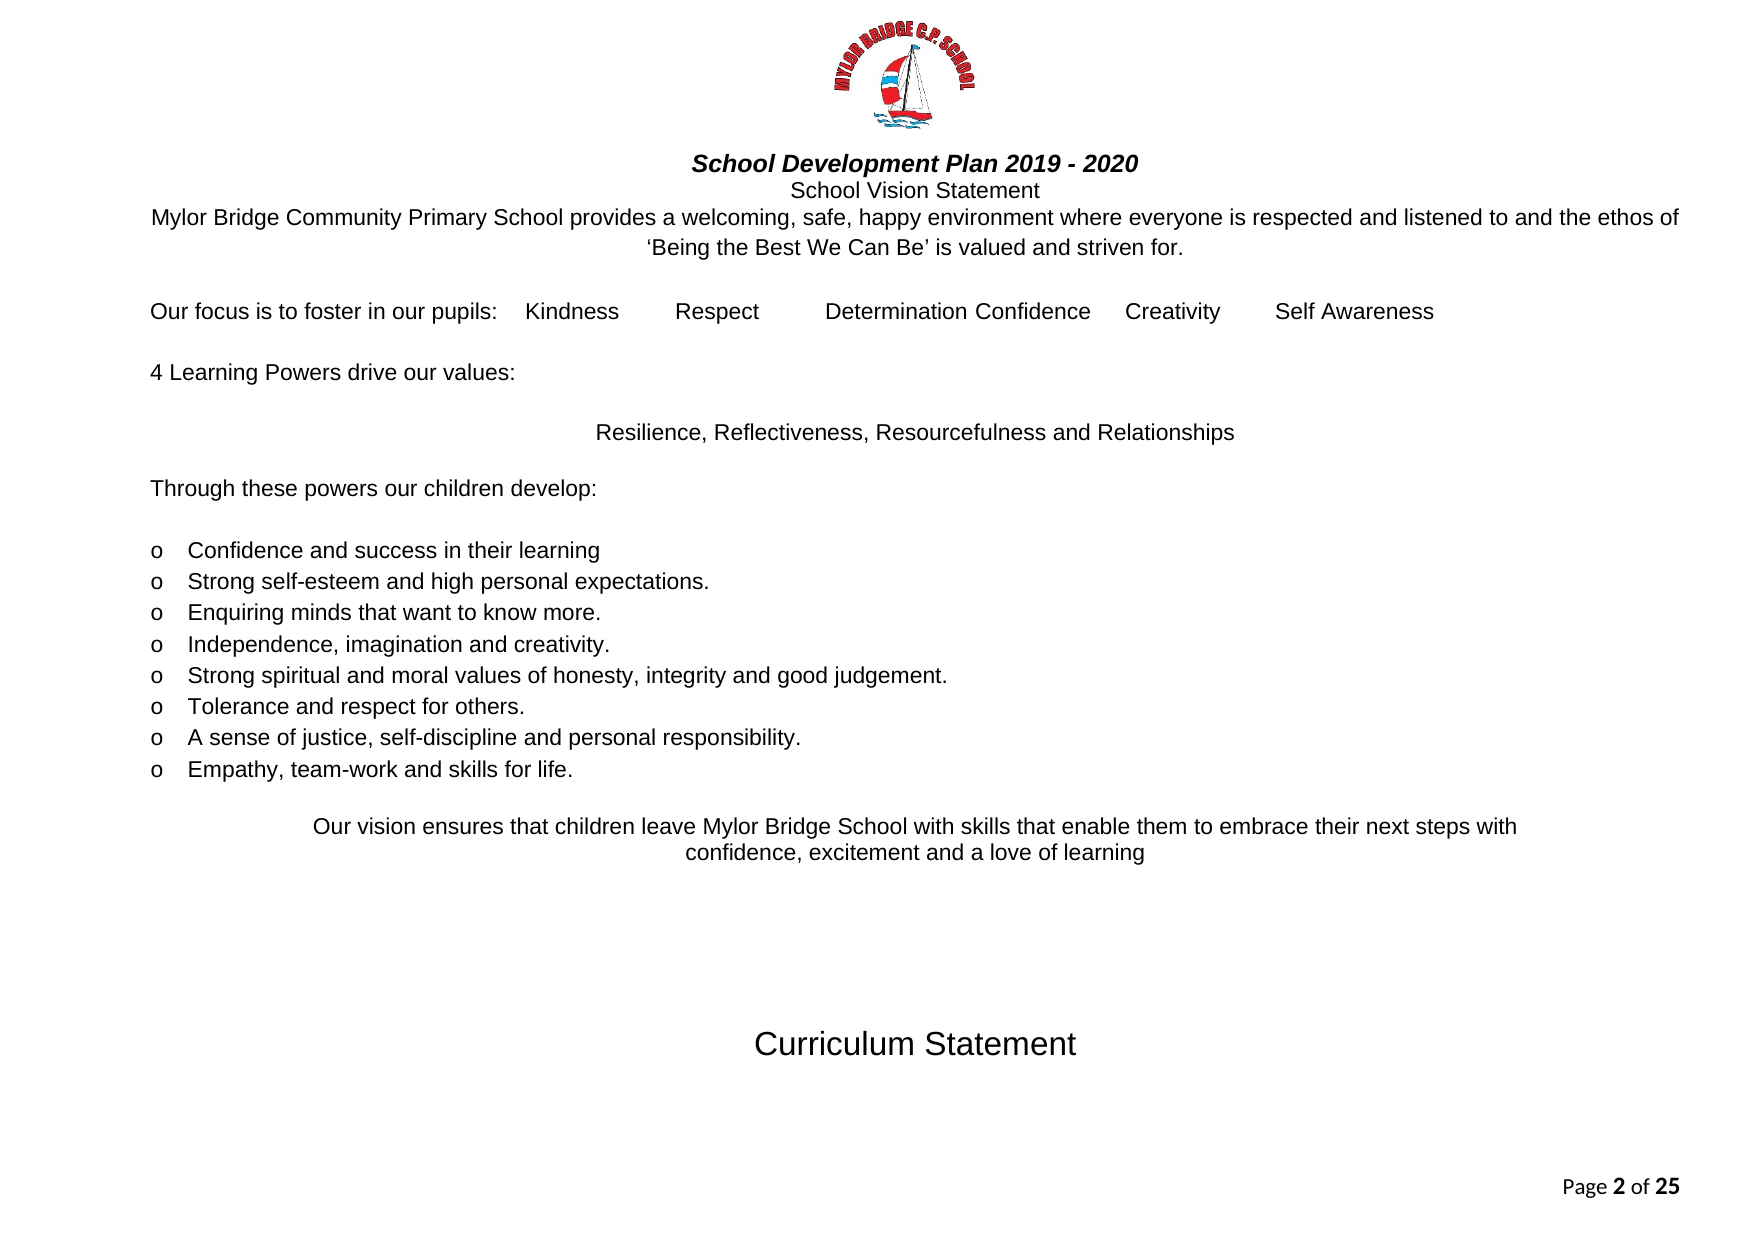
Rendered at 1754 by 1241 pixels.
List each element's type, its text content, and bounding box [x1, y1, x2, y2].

text 4 Learning Powers drive our values: [150, 354, 1680, 385]
list Strong spiritual and moral values of honesty, integrity and good judgement. [150, 659, 1680, 690]
text Through these powers our children develop: [150, 474, 1680, 501]
list Strong self-esteem and high personal expectations. [150, 565, 1680, 596]
list Empathy, team-work and skills for life. [150, 753, 1680, 784]
text Our vision ensures that children leave Mylor Bridge School with skills that enable them to embrace their next steps with [150, 813, 1680, 839]
text Our focus is to foster in our pupils: Kindness Respect Determination Confidence Creativity Self Awareness [150, 293, 1680, 324]
list A sense of justice, self-discipline and personal responsibility. [150, 721, 1680, 753]
text Curriculum Statement [150, 1024, 1680, 1062]
text confidence, excitement and a love of learning [150, 839, 1680, 866]
text Mylor Bridge Community Primary School provides a welcoming, safe, happy environment where everyone is respected and listened to and the ethos of ‘Being the Best We Can Be’ is valued and striven for. [150, 204, 1680, 260]
picture [831, 14, 986, 130]
list Tolerance and respect for others. [150, 690, 1680, 721]
text School Vision Statement [150, 177, 1680, 204]
list Confidence and success in their learning [150, 534, 1680, 565]
list Independence, imagination and creativity. [150, 628, 1680, 659]
text Resilience, Reflectiveness, Resourcefulness and Relationships [150, 414, 1680, 445]
list Enquiring minds that want to know more. [150, 596, 1680, 628]
